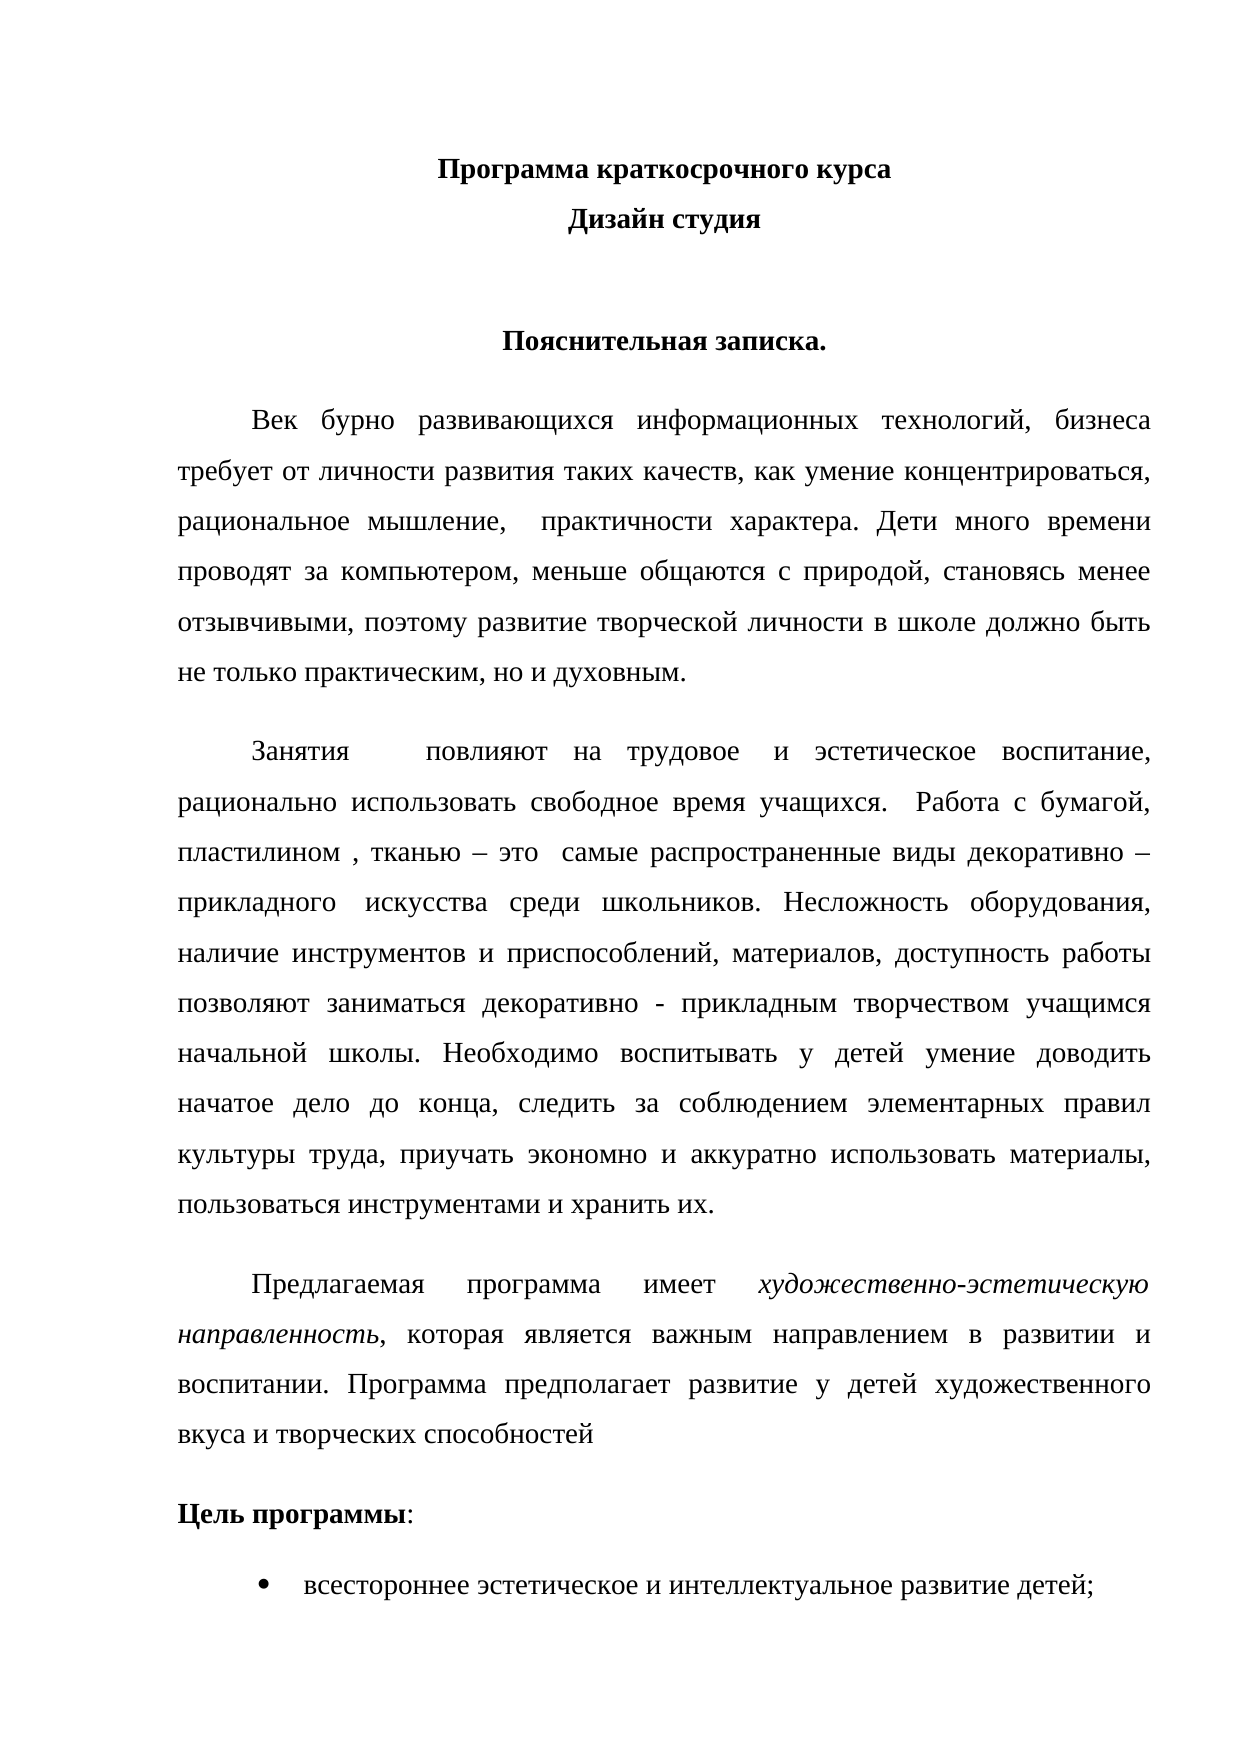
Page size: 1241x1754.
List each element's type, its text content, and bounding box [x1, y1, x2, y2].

list всестороннее эстетическое и интеллектуальное развитие детей; [258, 1567, 1152, 1601]
text Предлагаемая программа имеет художественно-эстетическую направленность, которая является важным направлением в развитии и воспитании. Программа предполагает развитие у детей художественного вкуса и творческих способностей [177, 1266, 1152, 1450]
text Цель программы: [177, 1496, 1152, 1530]
text Пояснительная записка. [177, 323, 1152, 356]
text Программа краткосрочного курса [177, 151, 1152, 185]
text Занятия повлияют на трудовое и эстетическое воспитание, рационально использовать свободное время учащихся. Работа с бумагой, пластилином , тканью – это самые распространенные виды декоративно – прикладного искусства среди школьников. Несложность оборудования, наличие инструментов и приспособлений, материалов, доступность работы позволяют заниматься декоративно - прикладным творчеством учащимся начальной школы. Необходимо воспитывать у детей умение доводить начатое дело до конца, следить за соблюдением элементарных правил культуры труда, приучать экономно и аккуратно использовать материалы, пользоваться инструментами и хранить их. [177, 733, 1152, 1220]
text Век бурно развивающихся информационных технологий, бизнеса требует от личности развития таких качеств, как умение концентрироваться, рациональное мышление, практичности характера. Дети много времени проводят за компьютером, меньше общаются с природой, становясь менее отзывчивыми, поэтому развитие творческой личности в школе должно быть не только практическим, но и духовным. [177, 402, 1152, 687]
text Дизайн студия [177, 201, 1152, 235]
